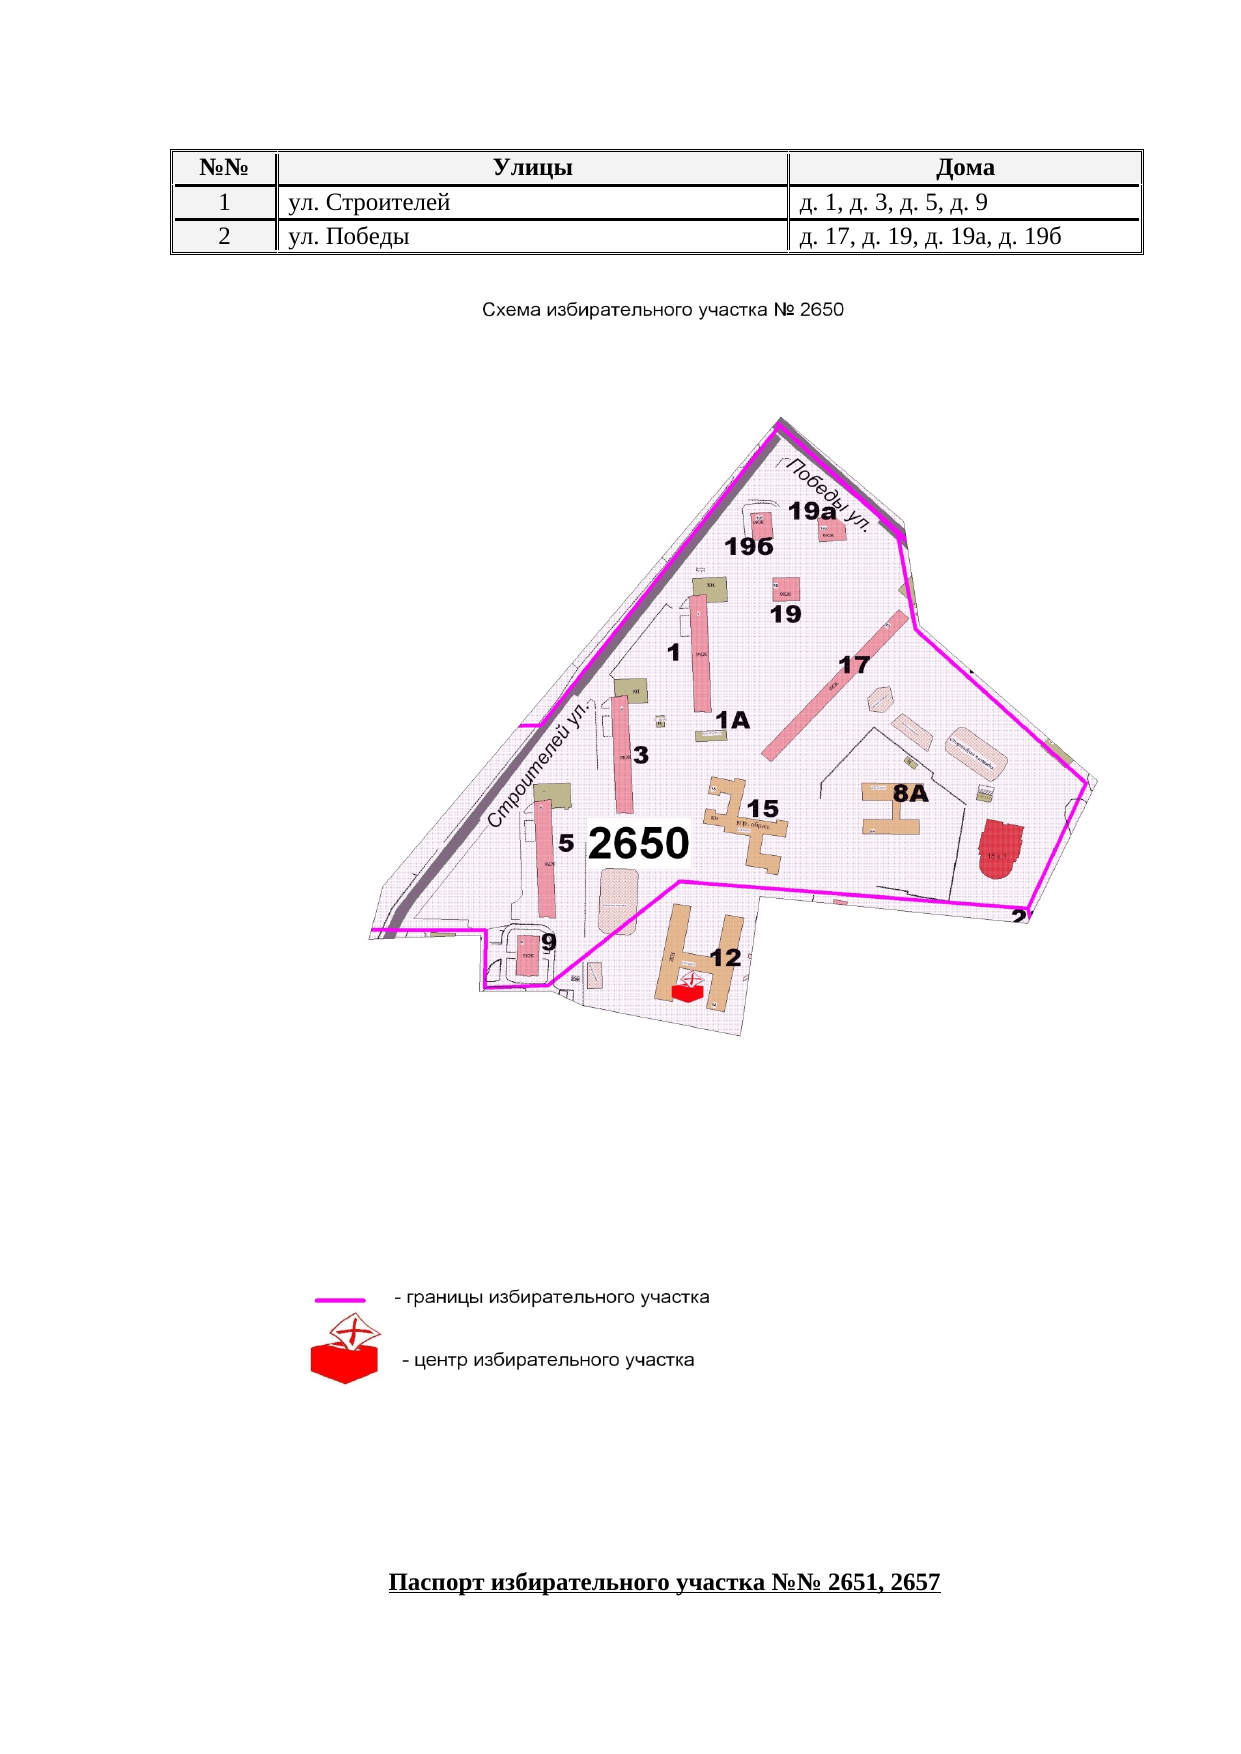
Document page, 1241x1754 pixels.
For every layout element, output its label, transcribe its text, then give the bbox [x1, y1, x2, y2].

table_cell 2 [173, 218, 277, 252]
table_cell д. 17, д. 19, д. 19а, д. 19б [788, 218, 1141, 252]
table_cell ул. Строителей [279, 187, 787, 218]
table_cell д. 1, д. 3, д. 5, д. 9 [790, 184, 1143, 218]
text Паспорт избирательного участка №№ 2651, 2657 [177, 1567, 1152, 1596]
table_header Дома [788, 150, 1141, 183]
table_header Улицы [277, 152, 788, 183]
table_header №№ [173, 152, 277, 183]
table_cell 1 [172, 184, 275, 218]
picture [177, 255, 1152, 1565]
table_cell ул. Победы [277, 220, 788, 252]
